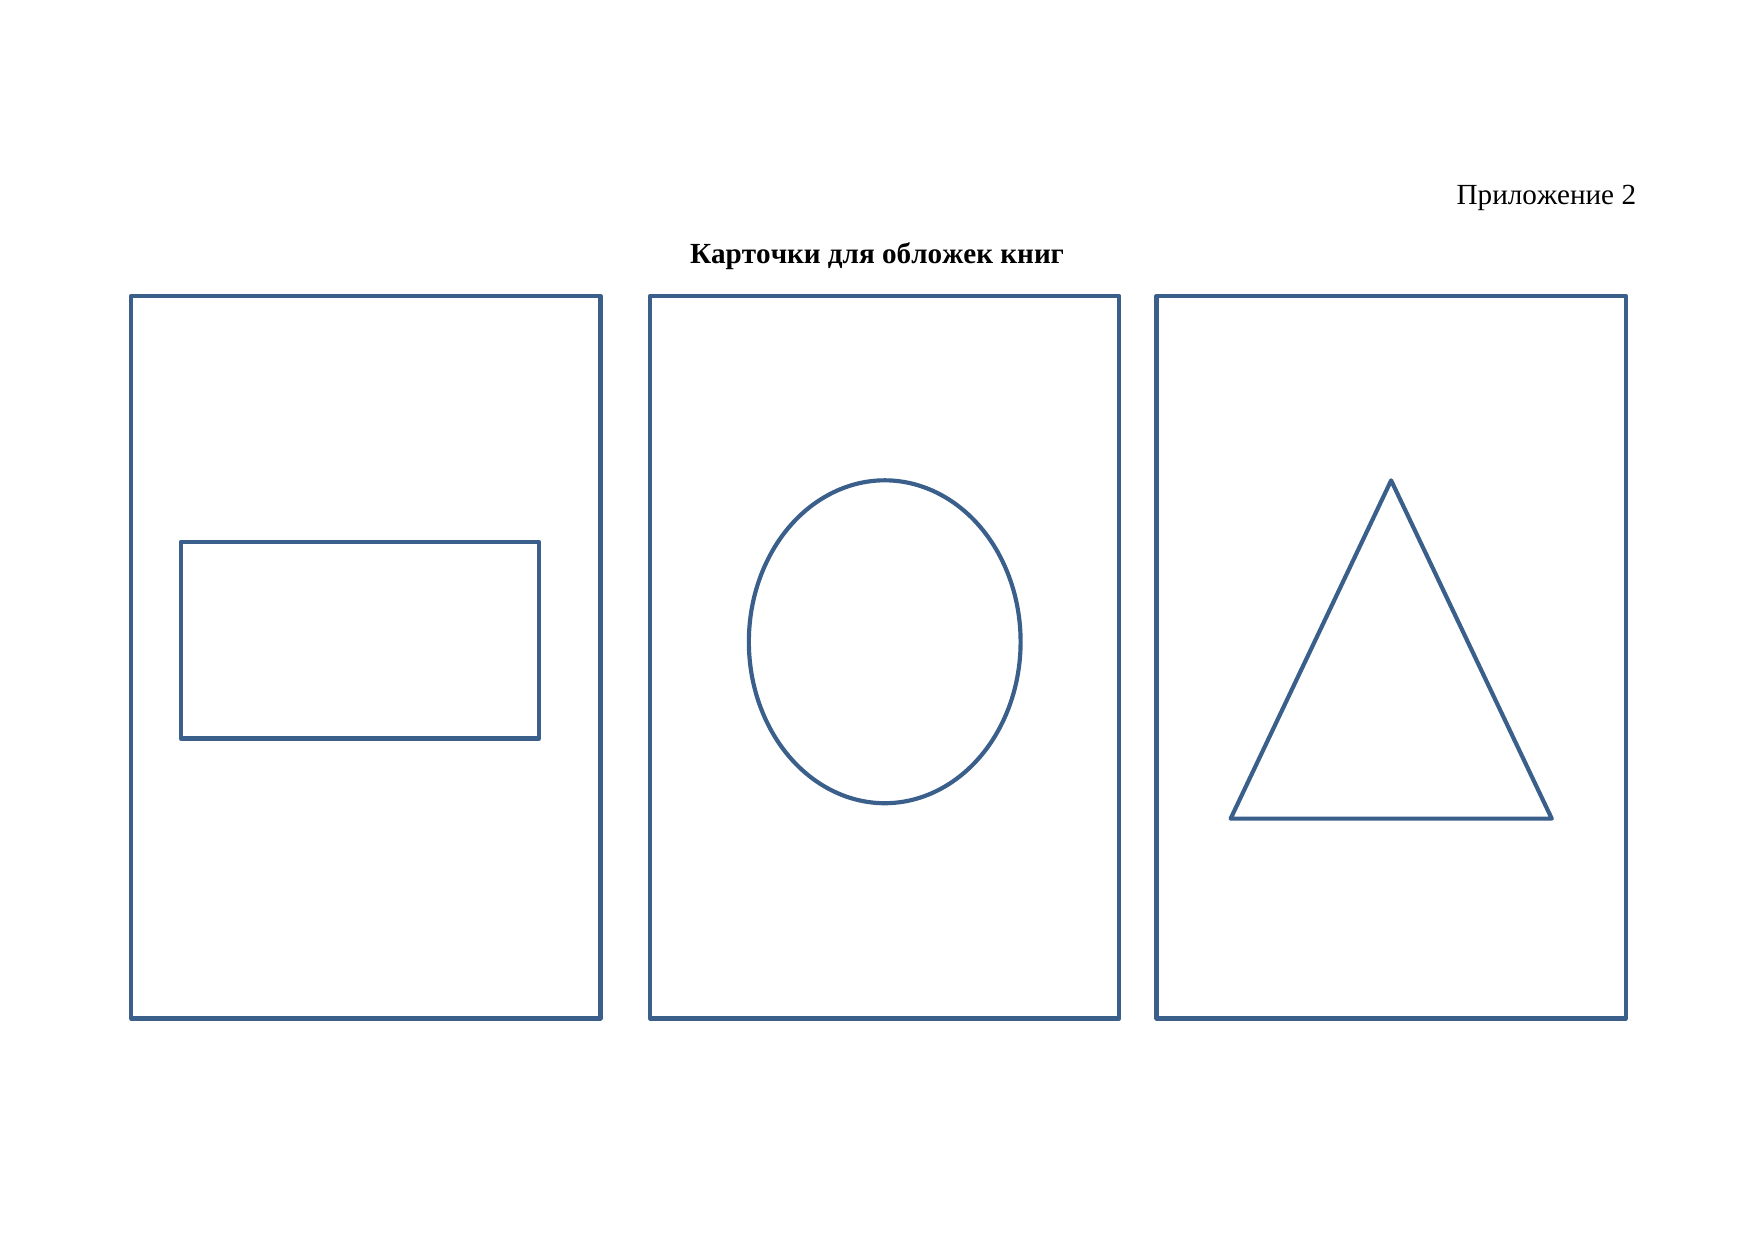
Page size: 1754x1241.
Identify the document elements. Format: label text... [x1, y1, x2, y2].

text Приложение 2 [118, 177, 1636, 211]
text Карточки для обложек книг [118, 237, 1636, 270]
